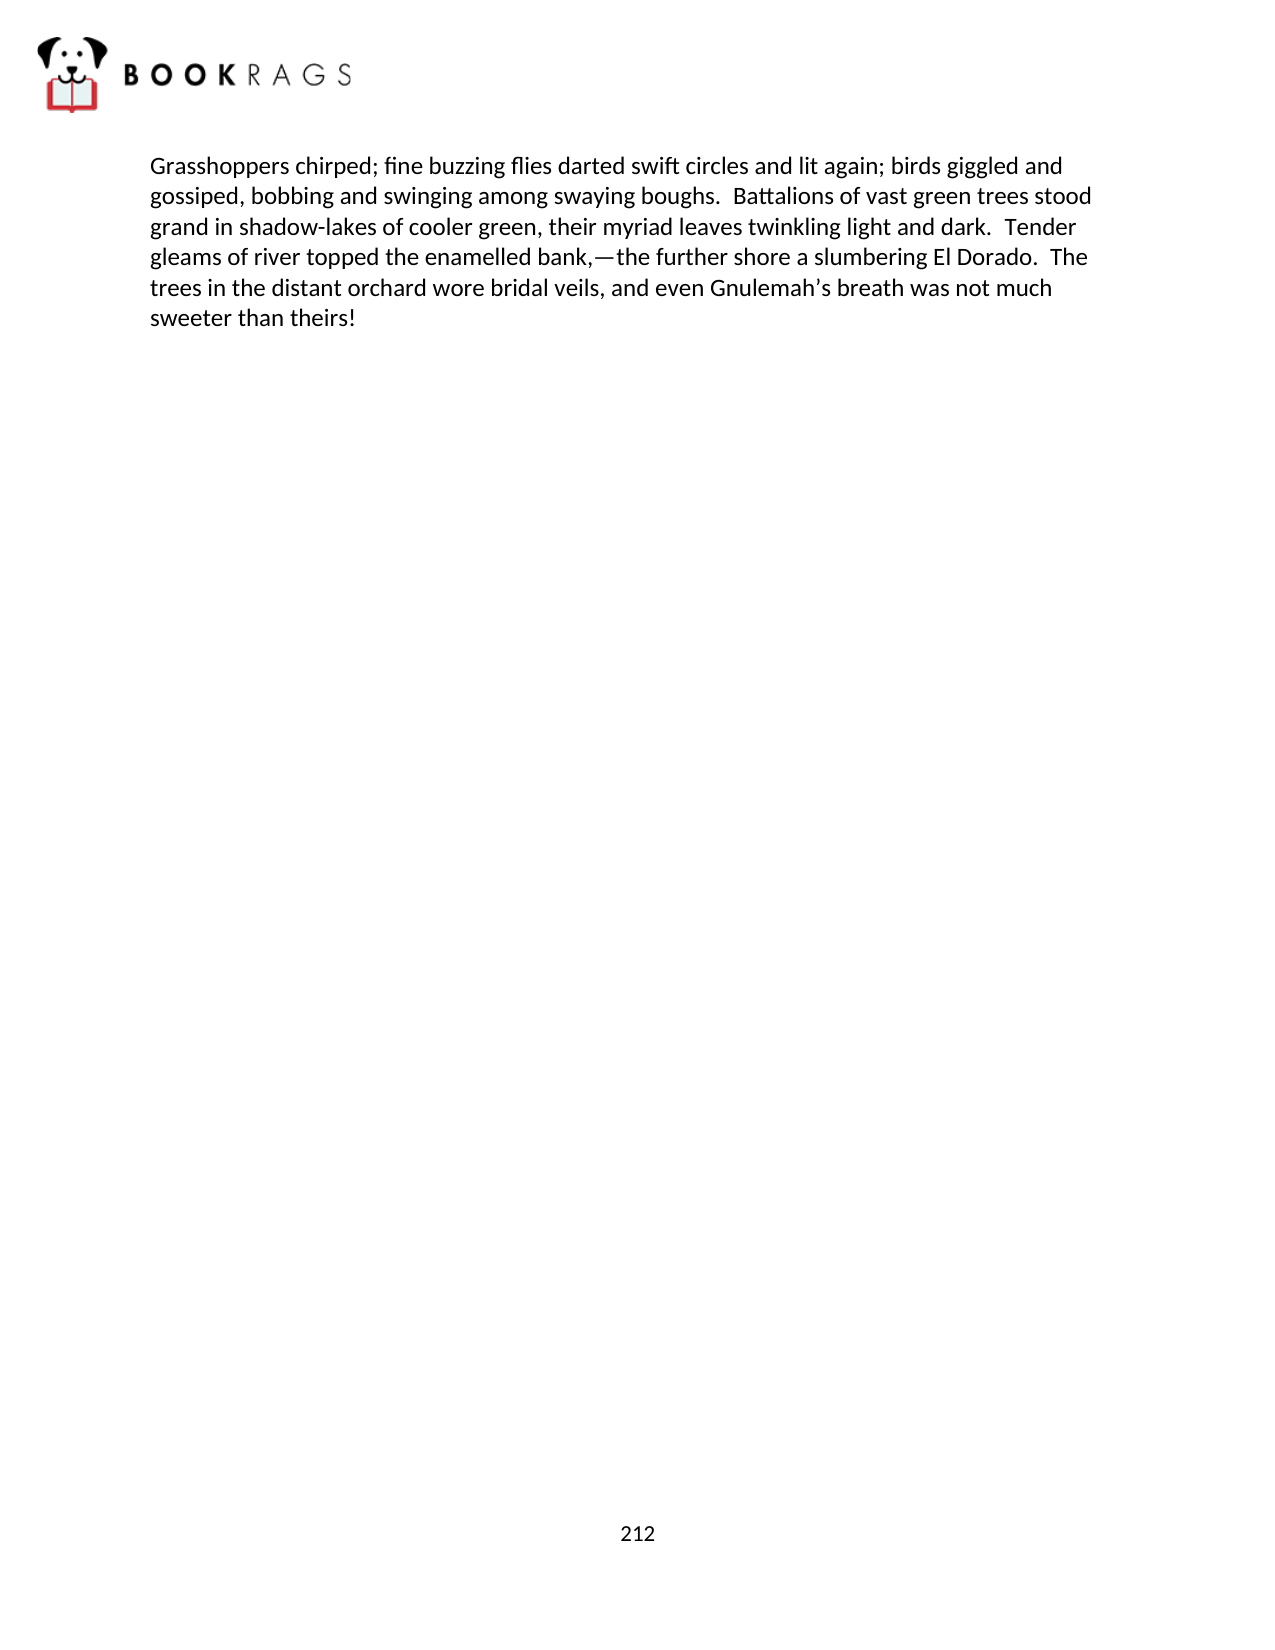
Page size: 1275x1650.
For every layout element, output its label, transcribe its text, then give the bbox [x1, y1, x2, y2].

text Grasshoppers chirped; fine buzzing flies darted swift circles and lit again; birds giggled and gossiped, bobbing and swinging among swaying boughs. Battalions of vast green trees stood grand in shadow-lakes of cooler green, their myriad leaves twinkling light and dark. Tender gleams of river topped the enamelled bank,—­the further shore a slumbering El Dorado. The trees in the distant orchard wore bridal veils, and even Gnulemah’s breath was not much sweeter than theirs! [150, 150, 1125, 333]
picture [37, 37, 351, 113]
